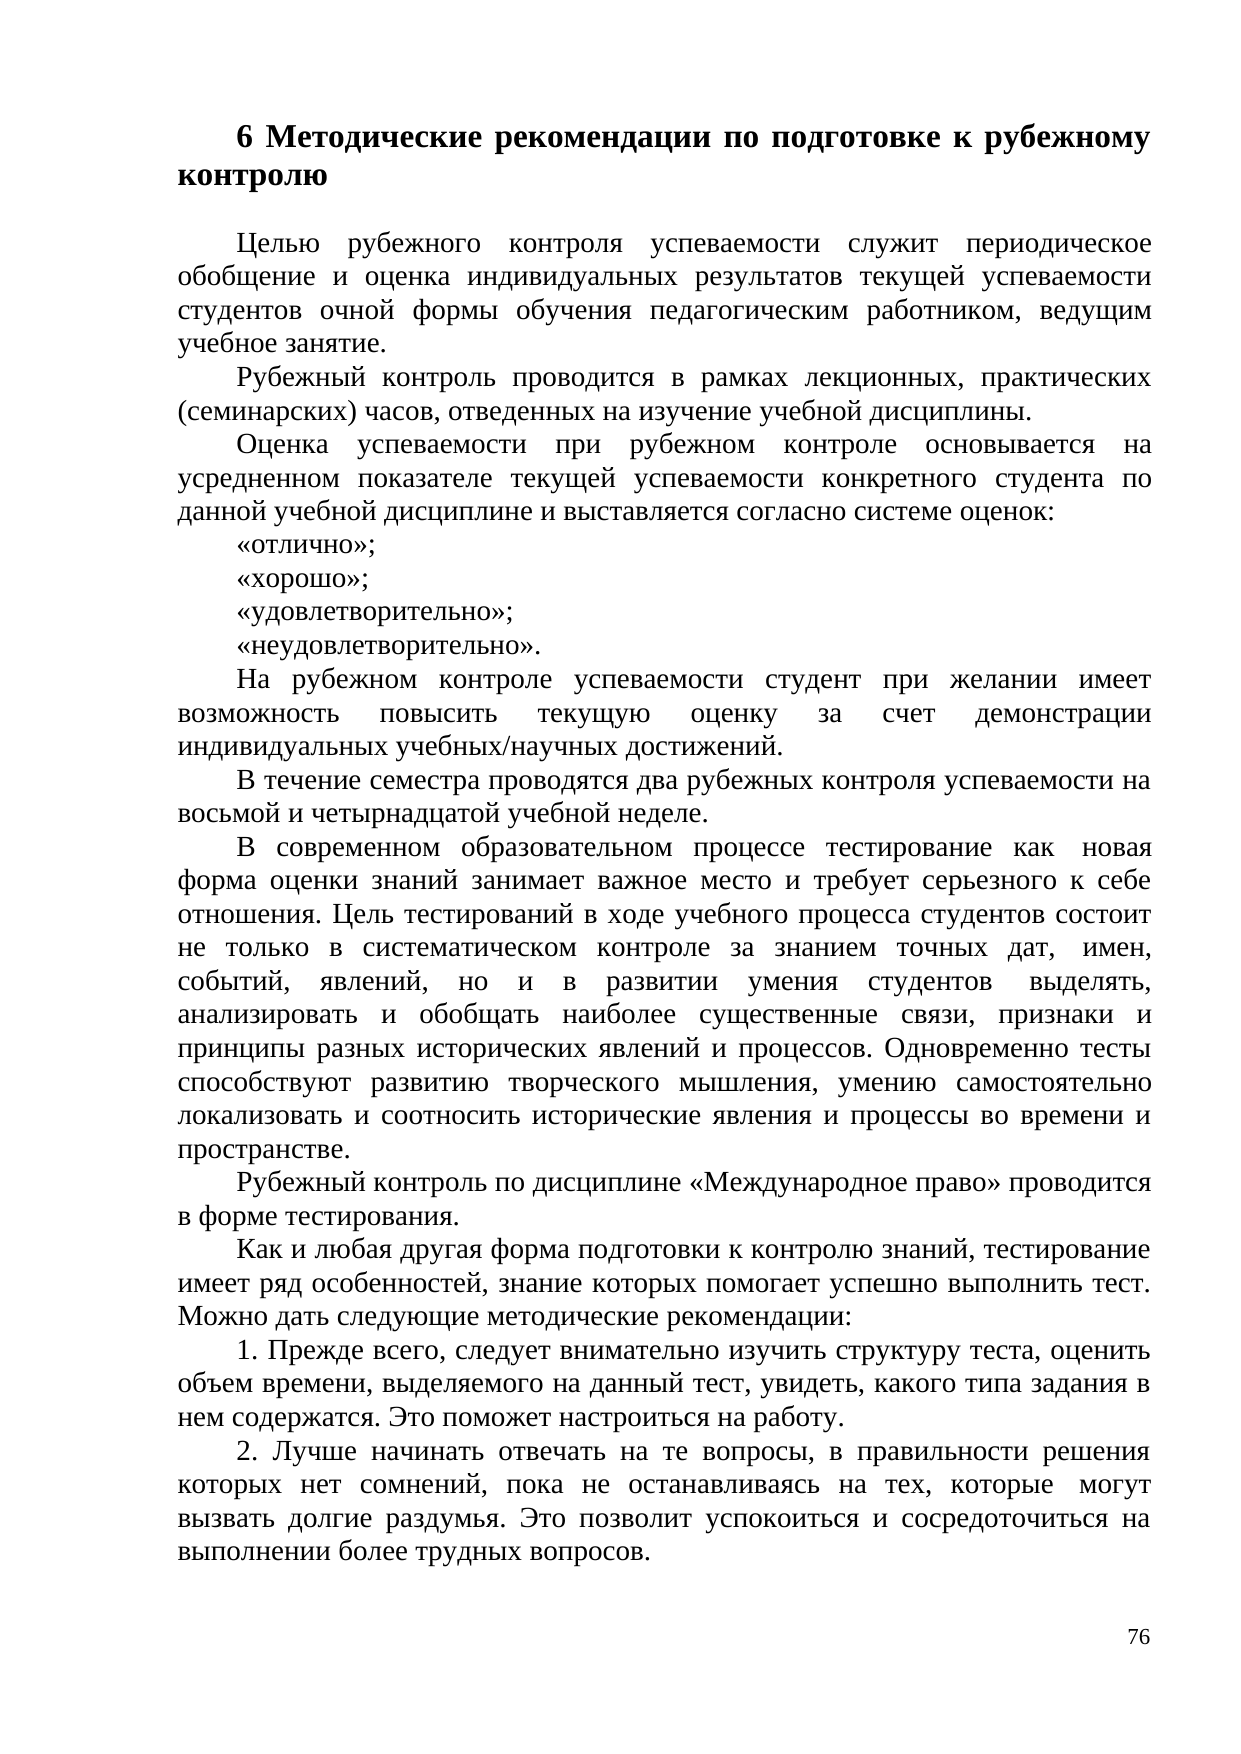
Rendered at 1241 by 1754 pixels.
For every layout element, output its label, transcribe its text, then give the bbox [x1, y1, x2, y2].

text «отлично»; [236, 527, 1182, 561]
list Прежде всего, следует внимательно изучить структуру теста, оценить объем времени, выделяемого на данный тест, увидеть, какого типа задания в нем содержатся. Это поможет настроиться на работу. [177, 1332, 1152, 1433]
text Оценка успеваемости при рубежном контроле основывается на усредненном показателе текущей успеваемости конкретного студента по данной учебной дисциплине и выставляется согласно системе оценок: [177, 426, 1152, 527]
text На рубежном контроле успеваемости студент при желании имеет возможность повысить текущую оценку за счет демонстрации индивидуальных учебных/научных достижений. [177, 661, 1152, 762]
text Целью рубежного контроля успеваемости служит периодическое обобщение и оценка индивидуальных результатов текущей успеваемости студентов очной формы обучения педагогическим работником, ведущим учебное занятие. [177, 225, 1152, 359]
text «хорошо»; [236, 561, 1182, 594]
text В современном образовательном процессе тестирование как новая форма оценки знаний занимает важное место и требует серьезного к себе отношения. Цель тестирований в ходе учебного процесса студентов состоит не только в систематическом контроле за знанием точных дат, имен, событий, явлений, но и в развитии умения студентов выделять, анализировать и обобщать наиболее существенные связи, признаки и принципы разных исторических явлений и процессов. Одновременно тесты способствуют развитию творческого мышления, умению самостоятельно локализовать и соотносить исторические явления и процессы во времени и пространстве. [177, 829, 1152, 1164]
text В течение семестра проводятся два рубежных контроля успеваемости на восьмой и четырнадцатой учебной неделе. [177, 762, 1152, 829]
text Как и любая другая форма подготовки к контролю знаний, тестирование имеет ряд особенностей, знание которых помогает успешно выполнить тест. Можно дать следующие методические рекомендации: [177, 1231, 1152, 1332]
list Лучше начинать отвечать на те вопросы, в правильности решения которых нет сомнений, пока не останавливаясь на тех, которые могут вызвать долгие раздумья. Это позволит успокоиться и сосредоточиться на выполнении более трудных вопросов. [177, 1433, 1152, 1567]
subtitle Методические рекомендации по подготовке к рубежному контролю [177, 116, 1151, 193]
text Рубежный контроль по дисциплине «Международное право» проводится в форме тестирования. [177, 1164, 1152, 1231]
text «удовлетворительно»; [236, 594, 1182, 628]
text Рубежный контроль проводится в рамках лекционных, практических (семинарских) часов, отведенных на изучение учебной дисциплины. [177, 359, 1151, 426]
text «неудовлетворительно». [236, 628, 1182, 661]
